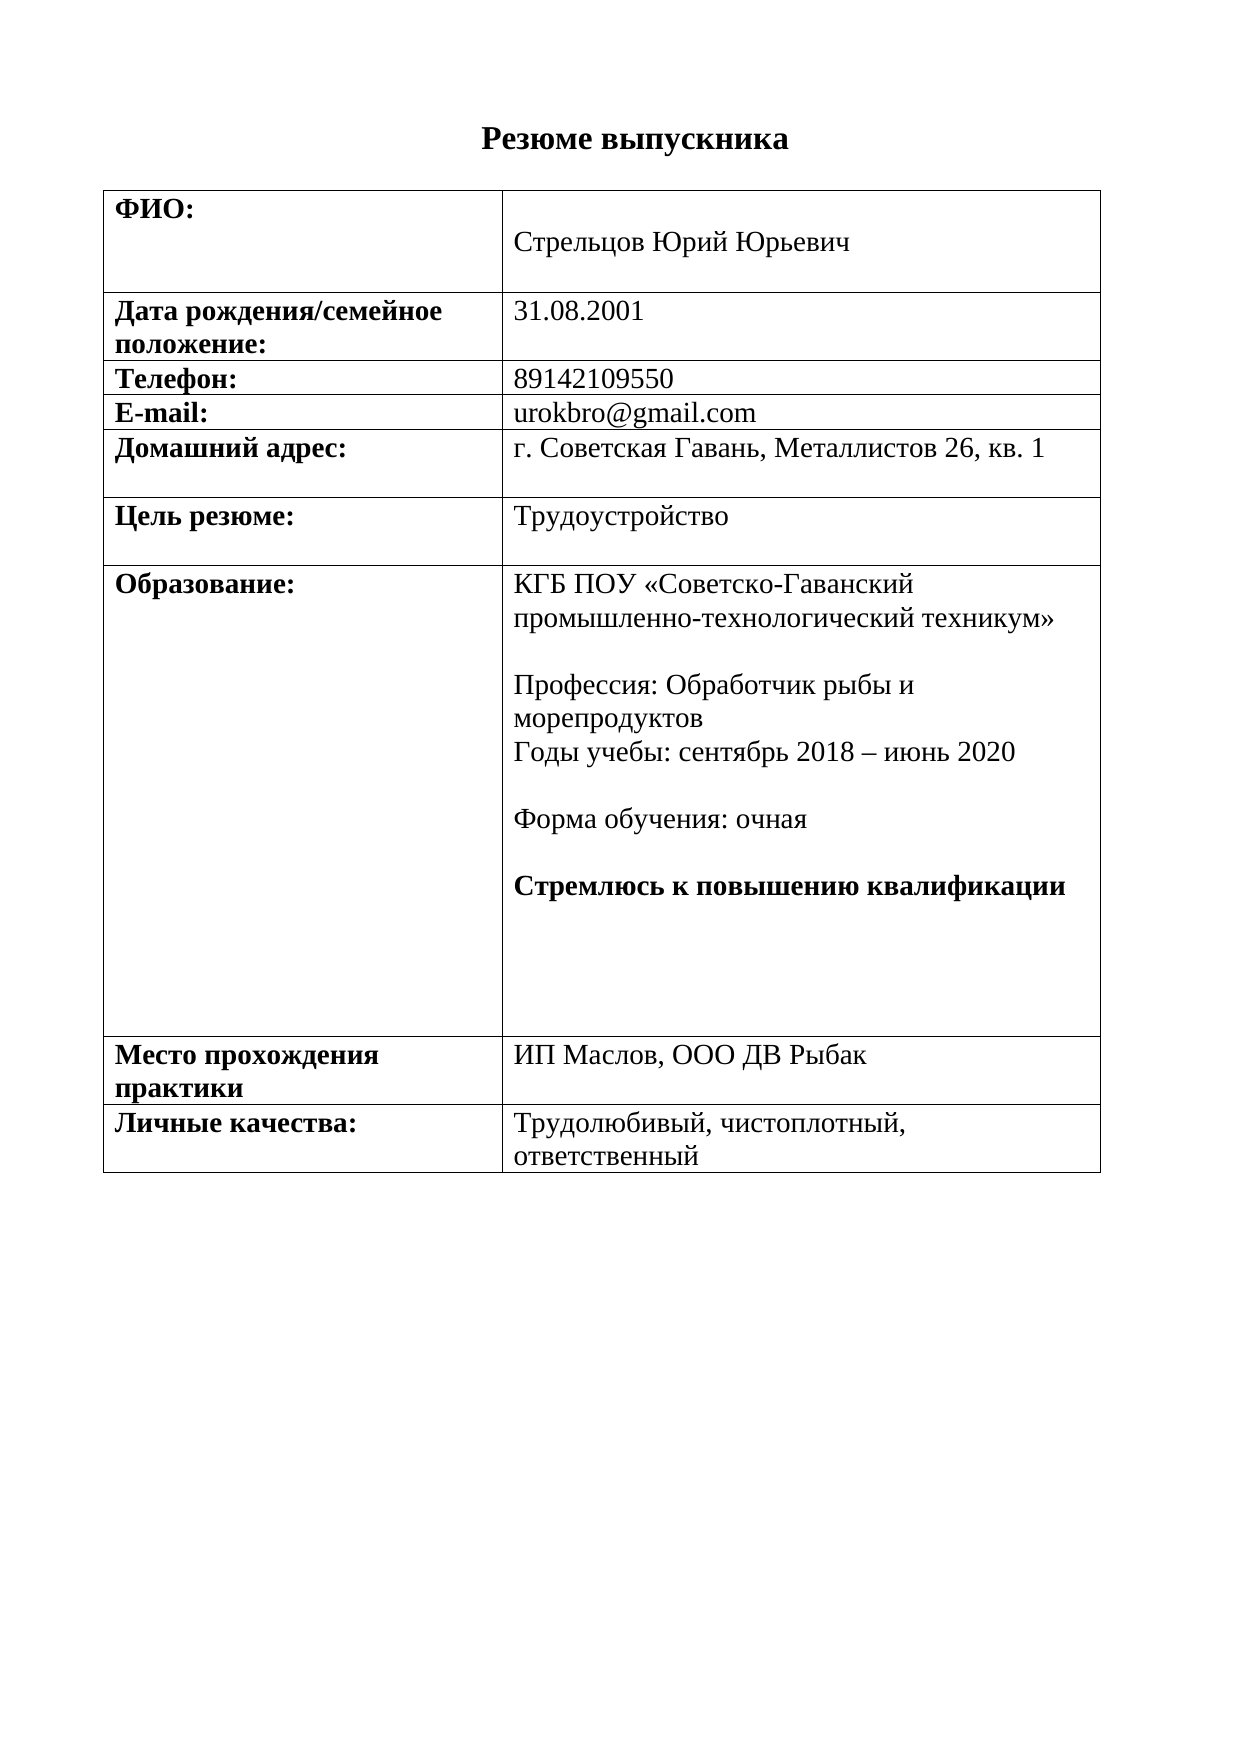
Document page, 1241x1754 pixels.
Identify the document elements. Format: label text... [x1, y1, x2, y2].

table_cell Личные качества: [104, 1105, 502, 1172]
table_header ФИО: [104, 191, 502, 292]
table_header Стрельцов Юрий Юрьевич [503, 191, 1100, 292]
table_cell 89142109550 [503, 361, 1100, 394]
table_cell Домашний адрес: [104, 430, 502, 497]
table_cell ИП Маслов, ООО ДВ Рыбак [503, 1037, 1100, 1104]
table_cell Трудолюбивый, чистоплотный, ответственный [503, 1105, 1100, 1172]
table_cell Трудоустройство [503, 498, 1100, 565]
table_cell КГБ ПОУ «Советско-Гаванский промышленно-технологический техникум» Профессия: Обработчик рыбы и морепродуктов Годы учебы: сентябрь 2018 – июнь 2020 Форма обучения: очная Стремлюсь к повышению квалификации [503, 566, 1100, 1036]
table_cell urokbro@gmail.com [503, 395, 1100, 429]
table_cell Место прохождения практики [104, 1037, 502, 1104]
table_cell Дата рождения/семейное положение: [104, 293, 502, 360]
text Резюме выпускника [118, 118, 1152, 156]
table_cell г. Советская Гавань, Металлистов 26, кв. 1 [503, 430, 1100, 497]
table_cell Цель резюме: [104, 498, 502, 565]
table_cell Телефон: [104, 361, 502, 394]
table_cell E-mail: [104, 395, 502, 429]
table_cell Образование: [104, 566, 502, 1036]
table_cell 31.08.2001 [503, 293, 1100, 360]
